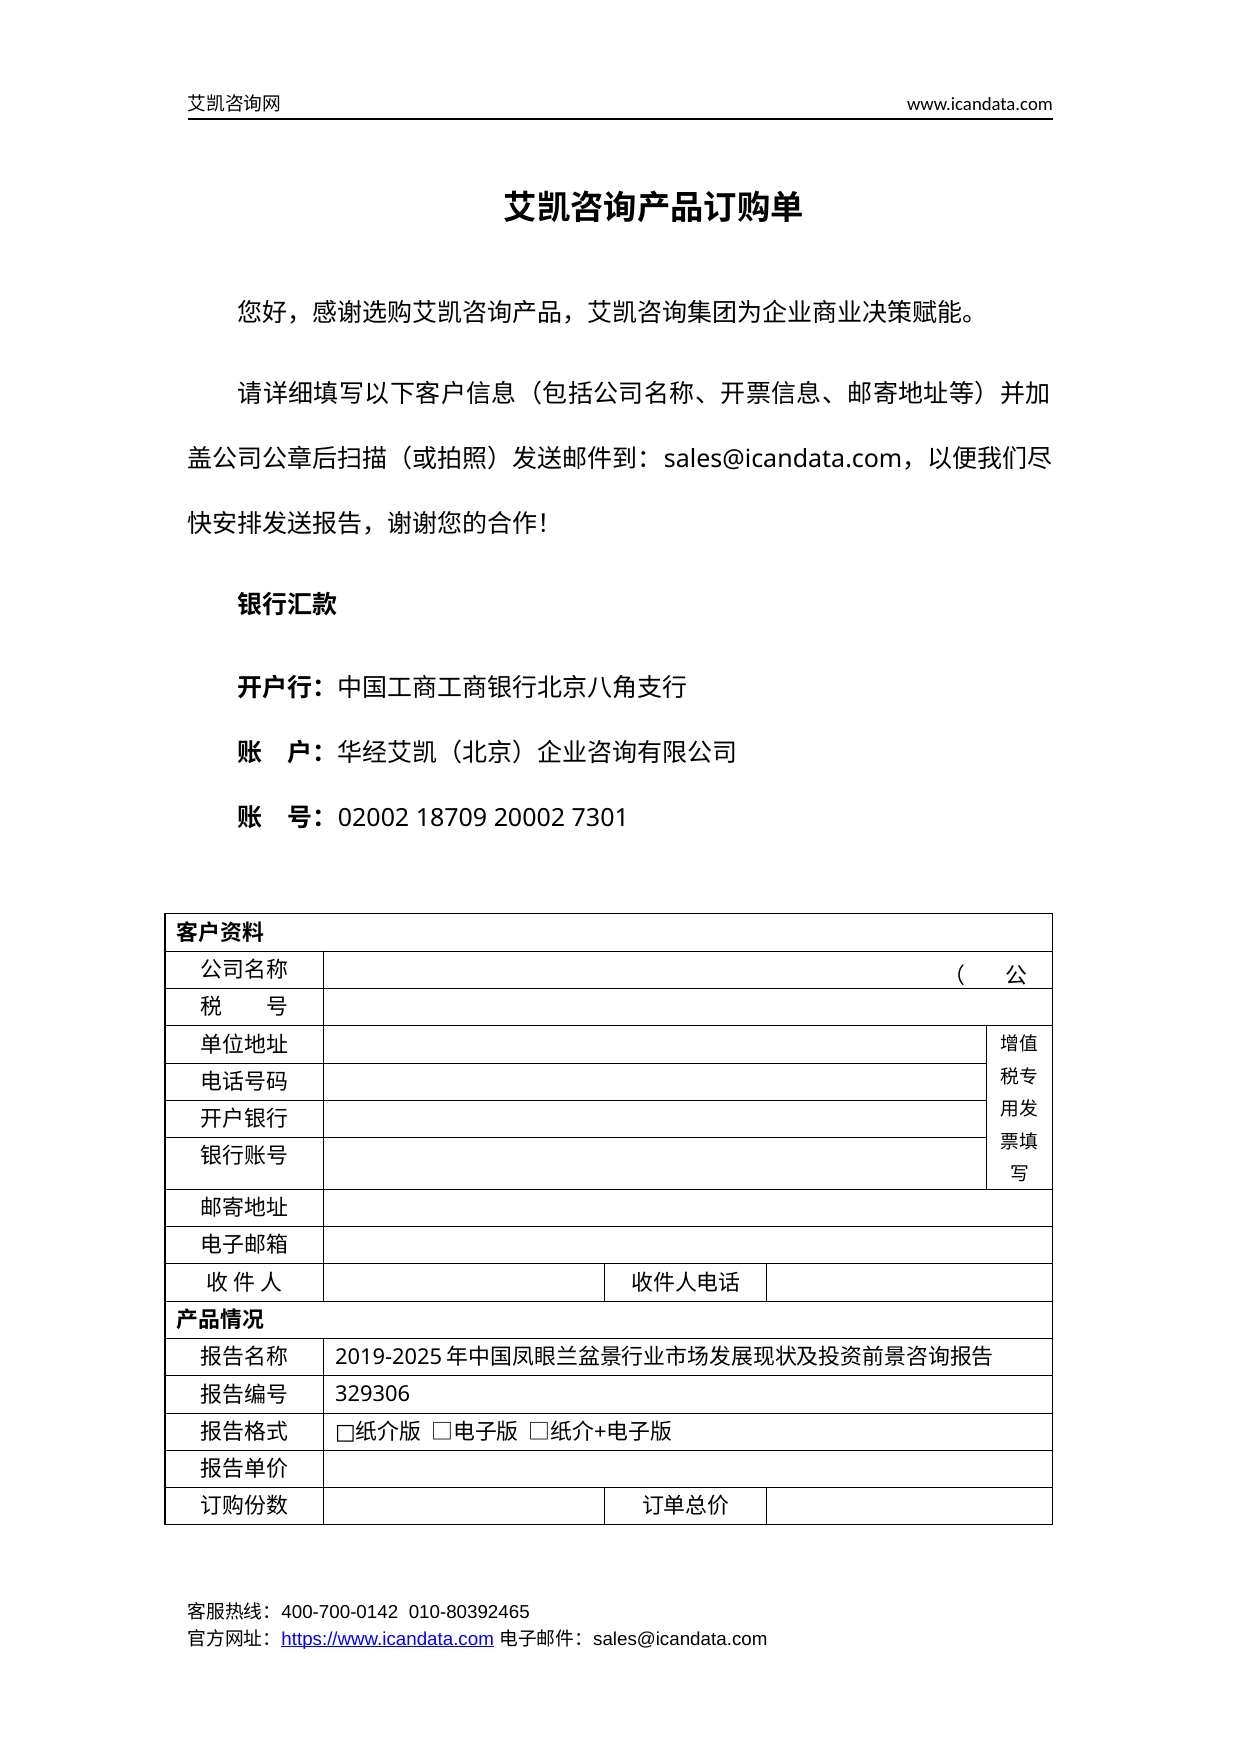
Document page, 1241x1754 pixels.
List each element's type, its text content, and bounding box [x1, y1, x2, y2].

table_cell 税 号 [166, 989, 323, 1025]
table_cell 报告名称 [166, 1339, 323, 1375]
text 银行汇款 [187, 570, 1053, 635]
table_cell [324, 1138, 986, 1189]
text 艾凯咨询产品订购单 [187, 172, 1053, 237]
table_cell [324, 1026, 986, 1062]
table_cell [324, 989, 1052, 1025]
text 账 号：02002 18709 20002 7301 [187, 783, 1053, 848]
table_cell 增值税专用发票填写 [987, 1026, 1052, 1189]
table_cell [324, 1227, 1052, 1263]
table_cell 邮寄地址 [166, 1190, 323, 1226]
table_cell [324, 952, 1052, 988]
table_header 客户资料 [166, 914, 1052, 951]
table_cell 开户银行 [166, 1101, 323, 1137]
table_cell 单位地址 [166, 1026, 323, 1062]
table_cell 收件人电话 [605, 1264, 766, 1301]
table_cell 电子邮箱 [166, 1227, 323, 1263]
text 账 户：华经艾凯（北京）企业咨询有限公司 [187, 718, 1053, 783]
table_cell 公司名称 [166, 952, 323, 988]
table_cell 报告格式 [166, 1414, 323, 1450]
table_cell [324, 1264, 604, 1301]
table_cell [767, 1264, 1052, 1301]
table_cell 2019-2025年中国凤眼兰盆景行业市场发展现状及投资前景咨询报告 [324, 1339, 1052, 1375]
table_cell □纸介版 □电子版 □纸介+电子版 [324, 1414, 1052, 1450]
table_cell 银行账号 [166, 1138, 323, 1189]
text 开户行：中国工商工商银行北京八角支行 [187, 653, 1053, 718]
table_cell 产品情况 [166, 1302, 1052, 1338]
table_cell 订购份数 [166, 1488, 323, 1524]
table_cell 电话号码 [166, 1064, 323, 1100]
table_cell [767, 1488, 1052, 1524]
table_cell 329306 [324, 1376, 1052, 1412]
table_cell 报告编号 [166, 1376, 323, 1412]
table_cell 报告单价 [166, 1451, 323, 1487]
table_cell 收 件 人 [166, 1264, 323, 1301]
table_cell [324, 1451, 1052, 1487]
table_cell [324, 1190, 1052, 1226]
table_cell [324, 1101, 986, 1137]
table_cell 订单总价 [605, 1488, 766, 1524]
text 请详细填写以下客户信息（包括公司名称、开票信息、邮寄地址等）并加盖公司公章后扫描（或拍照）发送邮件到：sales@icandata.com，以便我们尽快安排发送报告，谢谢您的合作！ [187, 359, 1053, 554]
table_cell [324, 1064, 986, 1100]
text 您好，感谢选购艾凯咨询产品，艾凯咨询集团为企业商业决策赋能。 [187, 278, 1053, 343]
table_cell [324, 1488, 604, 1524]
